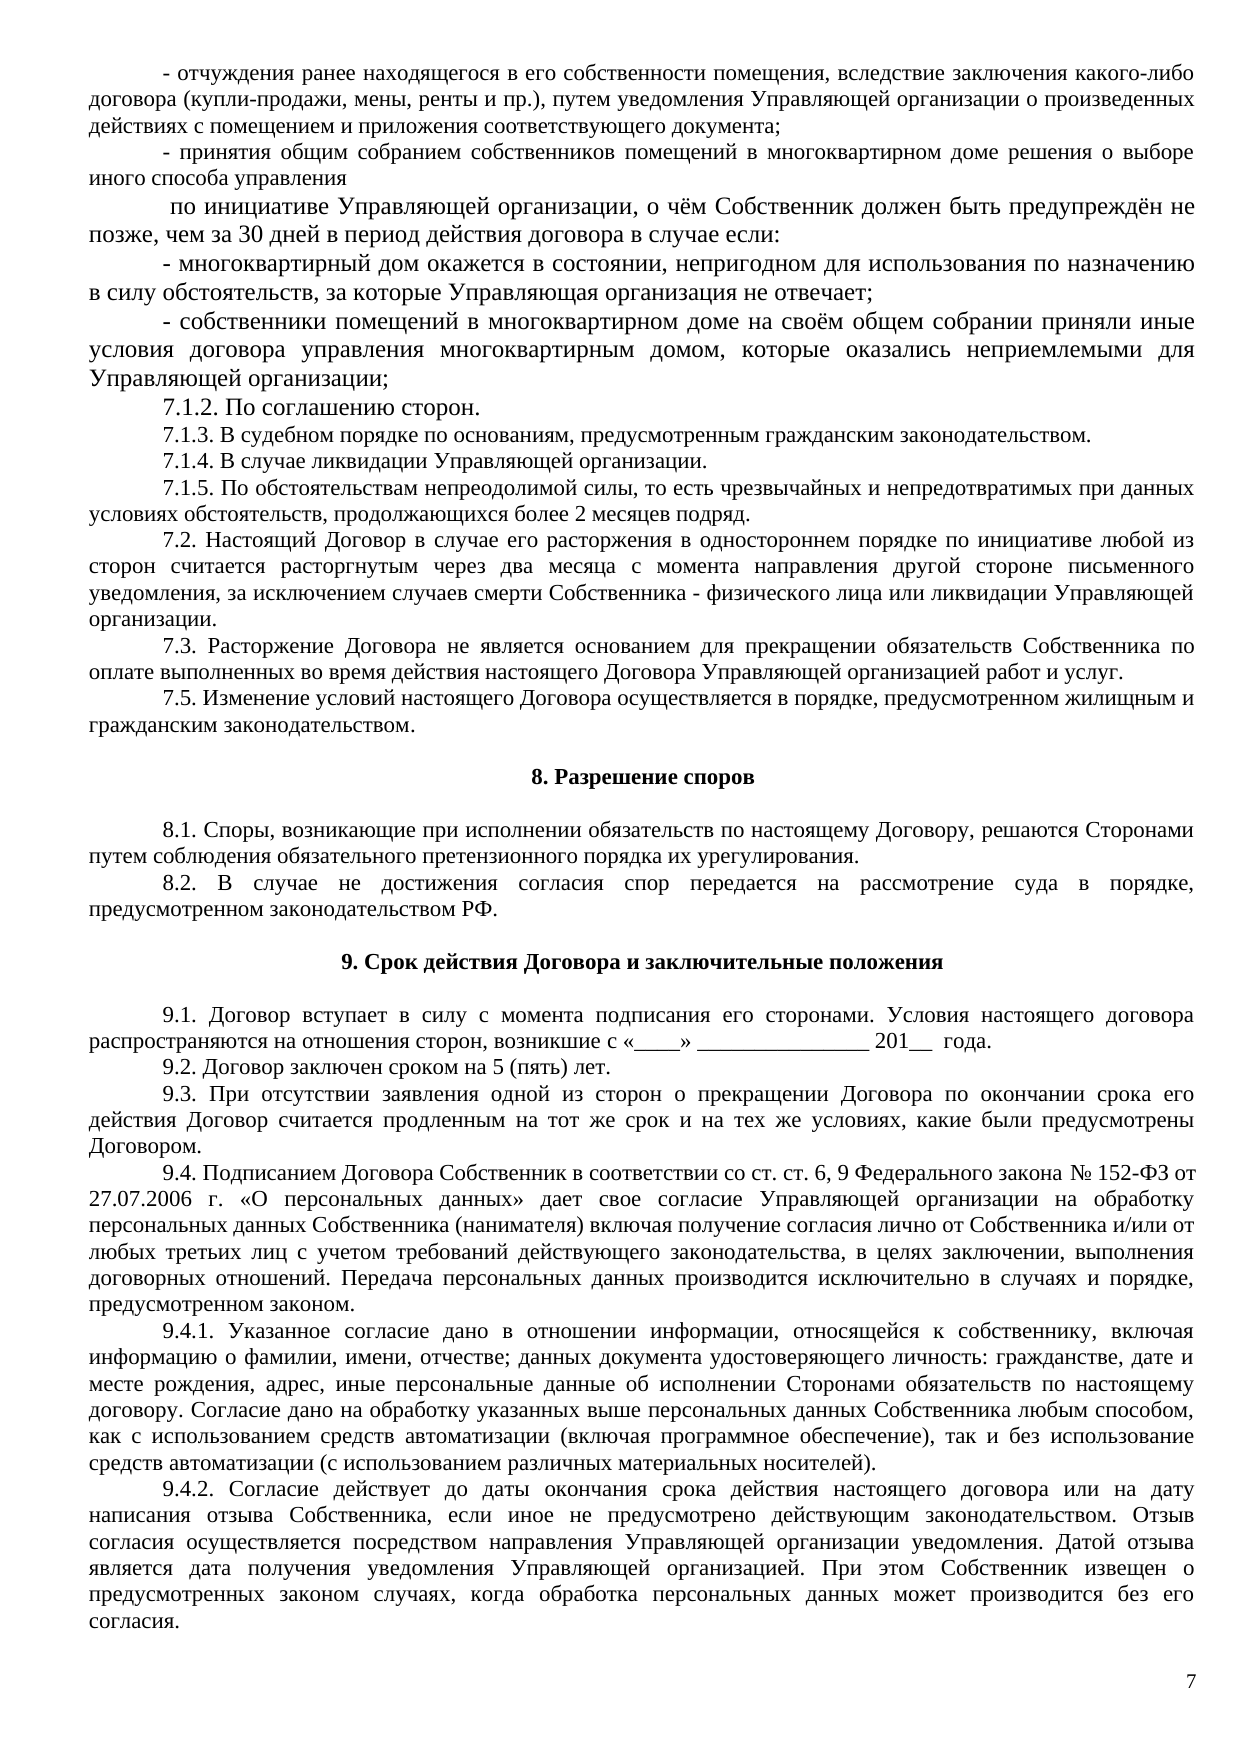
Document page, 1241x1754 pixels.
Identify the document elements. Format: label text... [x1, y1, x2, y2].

text 7.1.5. По обстоятельствам непреодолимой силы, то есть чрезвычайных и непредотвратимых при данных условиях обстоятельств, продолжающихся более 2 месяцев подряд. [89, 473, 1196, 526]
text - многоквартирный дом окажется в состоянии, непригодном для использования по назначению в силу обстоятельств, за которые Управляющая организация не отвечает; [89, 248, 1196, 306]
text 9.4. Подписанием Договора Собственник в соответствии со ст. ст. 6, 9 Федерального закона № 152-ФЗ от 27.07.2006 г. «О персональных данных» дает свое согласие Управляющей организации на обработку персональных данных Собственника (нанимателя) включая получение согласия лично от Собственника и/или от любых третьих лиц с учетом требований действующего законодательства, в целях заключении, выполнения договорных отношений. Передача персональных данных производится исключительно в случаях и порядке, предусмотренном законом. [89, 1159, 1196, 1317]
text 7.5. Изменение условий настоящего Договора осуществляется в порядке, предусмотренном жилищным и гражданским законодательством. [89, 684, 1196, 737]
text 9.1. Договор вступает в силу с момента подписания его сторонами. Условия настоящего договора распространяются на отношения сторон, возникшие с «____» _______________ 201__ года. [89, 1001, 1196, 1053]
text - собственники помещений в многоквартирном доме на своём общем собрании приняли иные условия договора управления многоквартирным домом, которые оказались неприемлемыми для Управляющей организации; [89, 306, 1196, 392]
text 7.2. Настоящий Договор в случае его расторжения в одностороннем порядке по инициативе любой из сторон считается расторгнутым через два месяца с момента направления другой стороне письменного уведомления, за исключением случаев смерти Собственника - физического лица или ликвидации Управляющей организации. [89, 526, 1196, 632]
text - принятия общим собранием собственников помещений в многоквартирном доме решения о выборе иного способа управления [89, 138, 1196, 191]
text 7.3. Расторжение Договора не является основанием для прекращении обязательств Собственника по оплате выполненных во время действия настоящего Договора Управляющей организацией работ и услуг. [89, 632, 1196, 684]
text 7.1.4. В случае ликвидации Управляющей организации. [89, 447, 1196, 473]
text 8.2. В случае не достижения согласия спор передается на рассмотрение суда в порядке, предусмотренном законодательством РФ. [89, 869, 1196, 922]
text 9.2. Договор заключен сроком на 5 (пять) лет. [89, 1053, 1196, 1080]
text по инициативе Управляющей организации, о чём Собственник должен быть предупреждён не позже, чем за 30 дней в период действия договора в случае если: [89, 191, 1196, 248]
text 9. Срок действия Договора и заключительные положения [89, 948, 1196, 974]
text 7.1.2. По соглашению сторон. [89, 392, 1196, 421]
text 9.3. При отсутствии заявления одной из сторон о прекращении Договора по окончании срока его действия Договор считается продленным на тот же срок и на тех же условиях, какие были предусмотрены Договором. [89, 1080, 1196, 1159]
text 9.4.1. Указанное согласие дано в отношении информации, относящейся к собственнику, включая информацию о фамилии, имени, отчестве; данных документа удостоверяющего личность: гражданстве, дате и месте рождения, адрес, иные персональные данные об исполнении Сторонами обязательств по настоящему договору. Согласие дано на обработку указанных выше персональных данных Собственника любым способом, как с использованием средств автоматизации (включая программное обеспечение), так и без использование средств автоматизации (с использованием различных материальных носителей). [89, 1317, 1196, 1475]
text 9.4.2. Согласие действует до даты окончания срока действия настоящего договора или на дату написания отзыва Собственника, если иное не предусмотрено действующим законодательством. Отзыв согласия осуществляется посредством направления Управляющей организации уведомления. Датой отзыва является дата получения уведомления Управляющей организацией. При этом Собственник извещен о предусмотренных законом случаях, когда обработка персональных данных может производится без его согласия. [89, 1475, 1196, 1633]
text 8. Разрешение споров [89, 763, 1196, 790]
text - отчуждения ранее находящегося в его собственности помещения, вследствие заключения какого-либо договора (купли-продажи, мены, ренты и пр.), путем уведомления Управляющей организации о произведенных действиях с помещением и приложения соответствующего документа; [89, 59, 1196, 138]
text 8.1. Споры, возникающие при исполнении обязательств по настоящему Договору, решаются Сторонами путем соблюдения обязательного претензионного порядка их урегулирования. [89, 816, 1196, 869]
text 7.1.3. В судебном порядке по основаниям, предусмотренным гражданским законодательством. [89, 421, 1196, 447]
